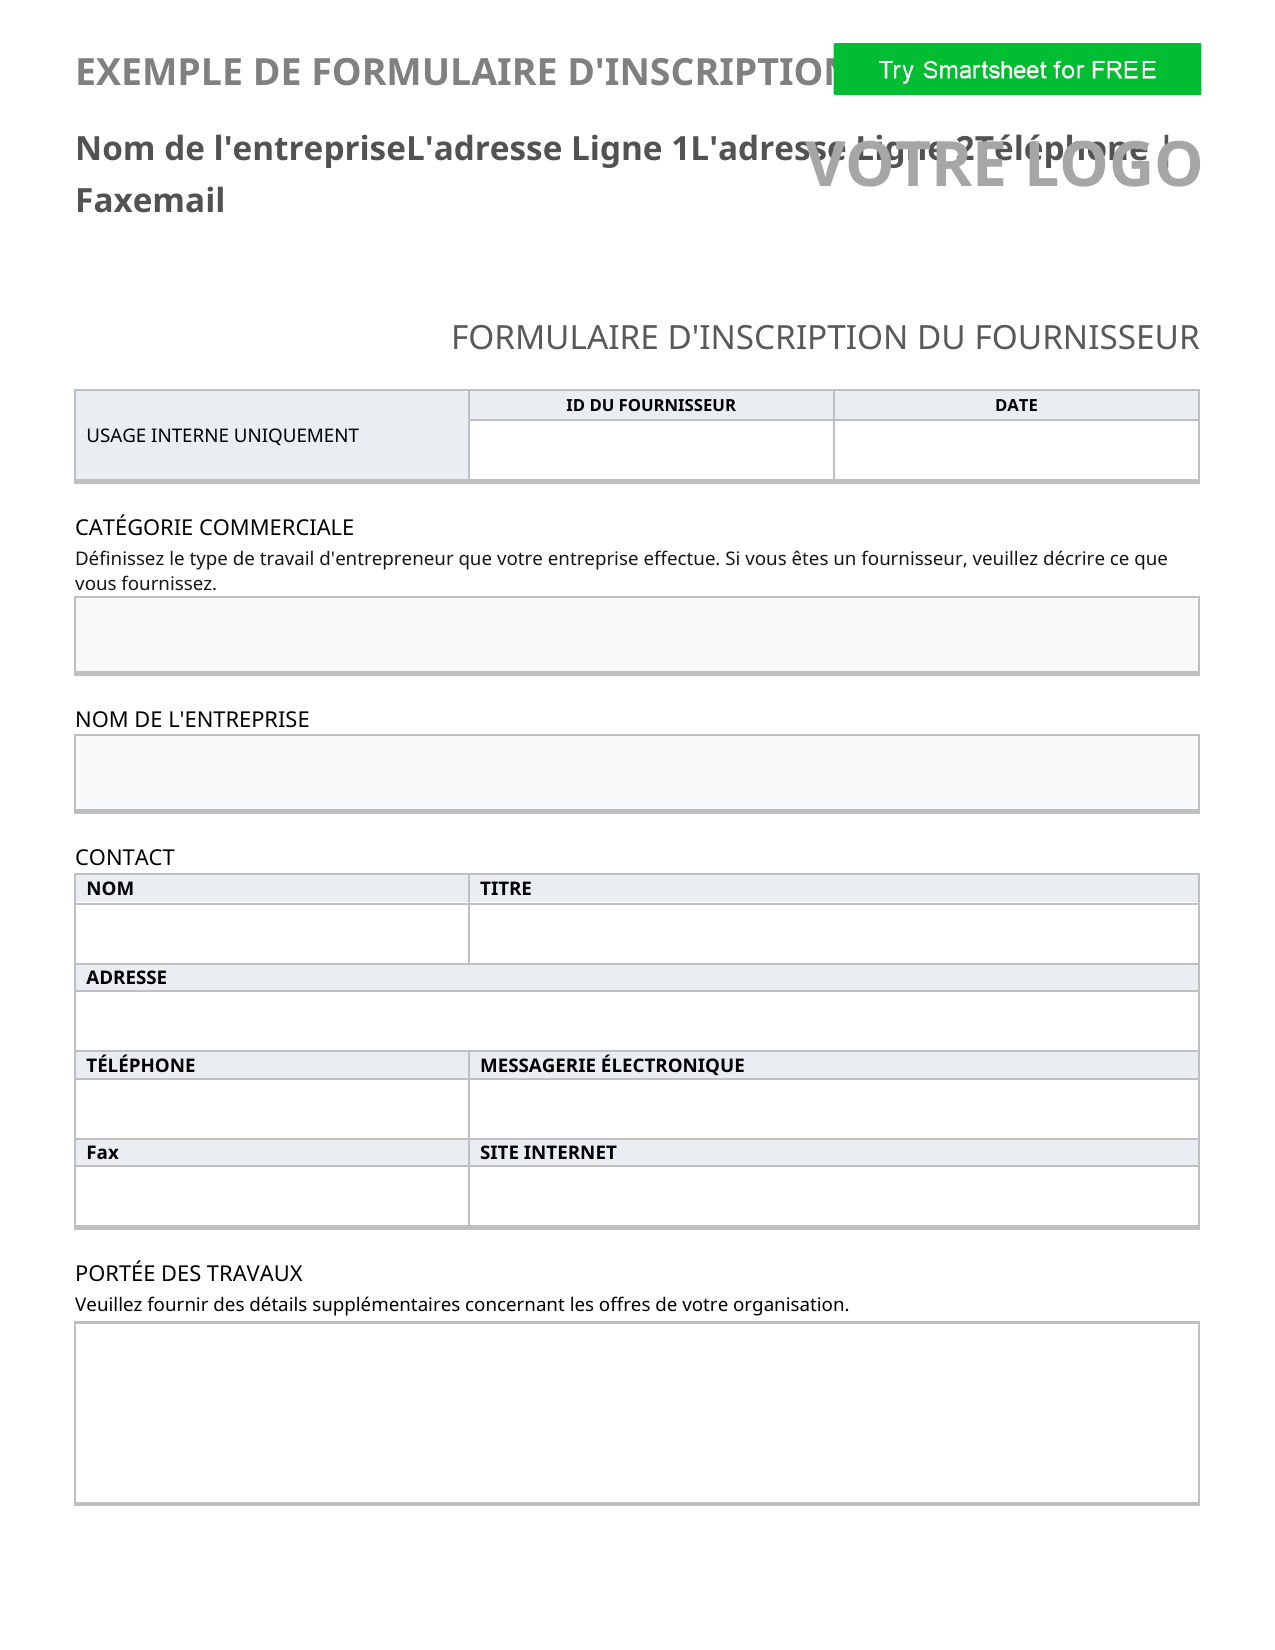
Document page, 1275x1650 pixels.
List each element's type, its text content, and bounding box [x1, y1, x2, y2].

table_header PORTÉE DES TRAVAUX [75, 1258, 1199, 1288]
table_cell Définissez le type de travail d'entrepreneur que votre entreprise effectue. Si vous êtes un fournisseur, veuillez décrire ce que vous fournissez. [75, 542, 1199, 596]
table_cell [76, 1167, 468, 1225]
table_header DATE [835, 391, 1198, 419]
text Nom de l'entrepriseL'adresse Ligne 1L'adresse Ligne 2Téléphone | Faxemail [75, 124, 1200, 222]
table_cell [470, 1080, 1198, 1138]
table_cell [76, 736, 1198, 809]
table_header CONTACT [75, 843, 1199, 872]
table_cell [76, 1324, 1198, 1501]
table_cell TÉLÉPHONE [76, 1052, 468, 1078]
table_cell Fax [76, 1140, 468, 1165]
table_cell Veuillez fournir des détails supplémentaires concernant les offres de votre organisation. [75, 1288, 1199, 1321]
table_cell [470, 905, 1198, 962]
table_cell [76, 992, 1198, 1050]
table_cell NOM [76, 875, 468, 902]
table_cell [76, 1080, 468, 1138]
table_cell [470, 1167, 1198, 1225]
picture [833, 43, 1202, 95]
table_header ID DU FOURNISSEUR [470, 391, 833, 419]
table_header USAGE INTERNE UNIQUEMENT [76, 391, 468, 479]
table_cell [835, 421, 1198, 479]
text FORMULAIRE D'INSCRIPTION DU FOURNISSEUR [75, 314, 1200, 359]
table_cell TITRE [470, 875, 1198, 902]
table_header CATÉGORIE COMMERCIALE [75, 512, 1199, 542]
table_cell ADRESSE [76, 965, 1198, 990]
table_header NOM DE L'ENTREPRISE [75, 704, 1199, 734]
table_cell [76, 905, 468, 962]
table_cell SITE INTERNET [470, 1140, 1198, 1165]
table_cell MESSAGERIE ÉLECTRONIQUE [470, 1052, 1198, 1078]
table_cell [470, 421, 833, 479]
table_cell [76, 598, 1198, 671]
